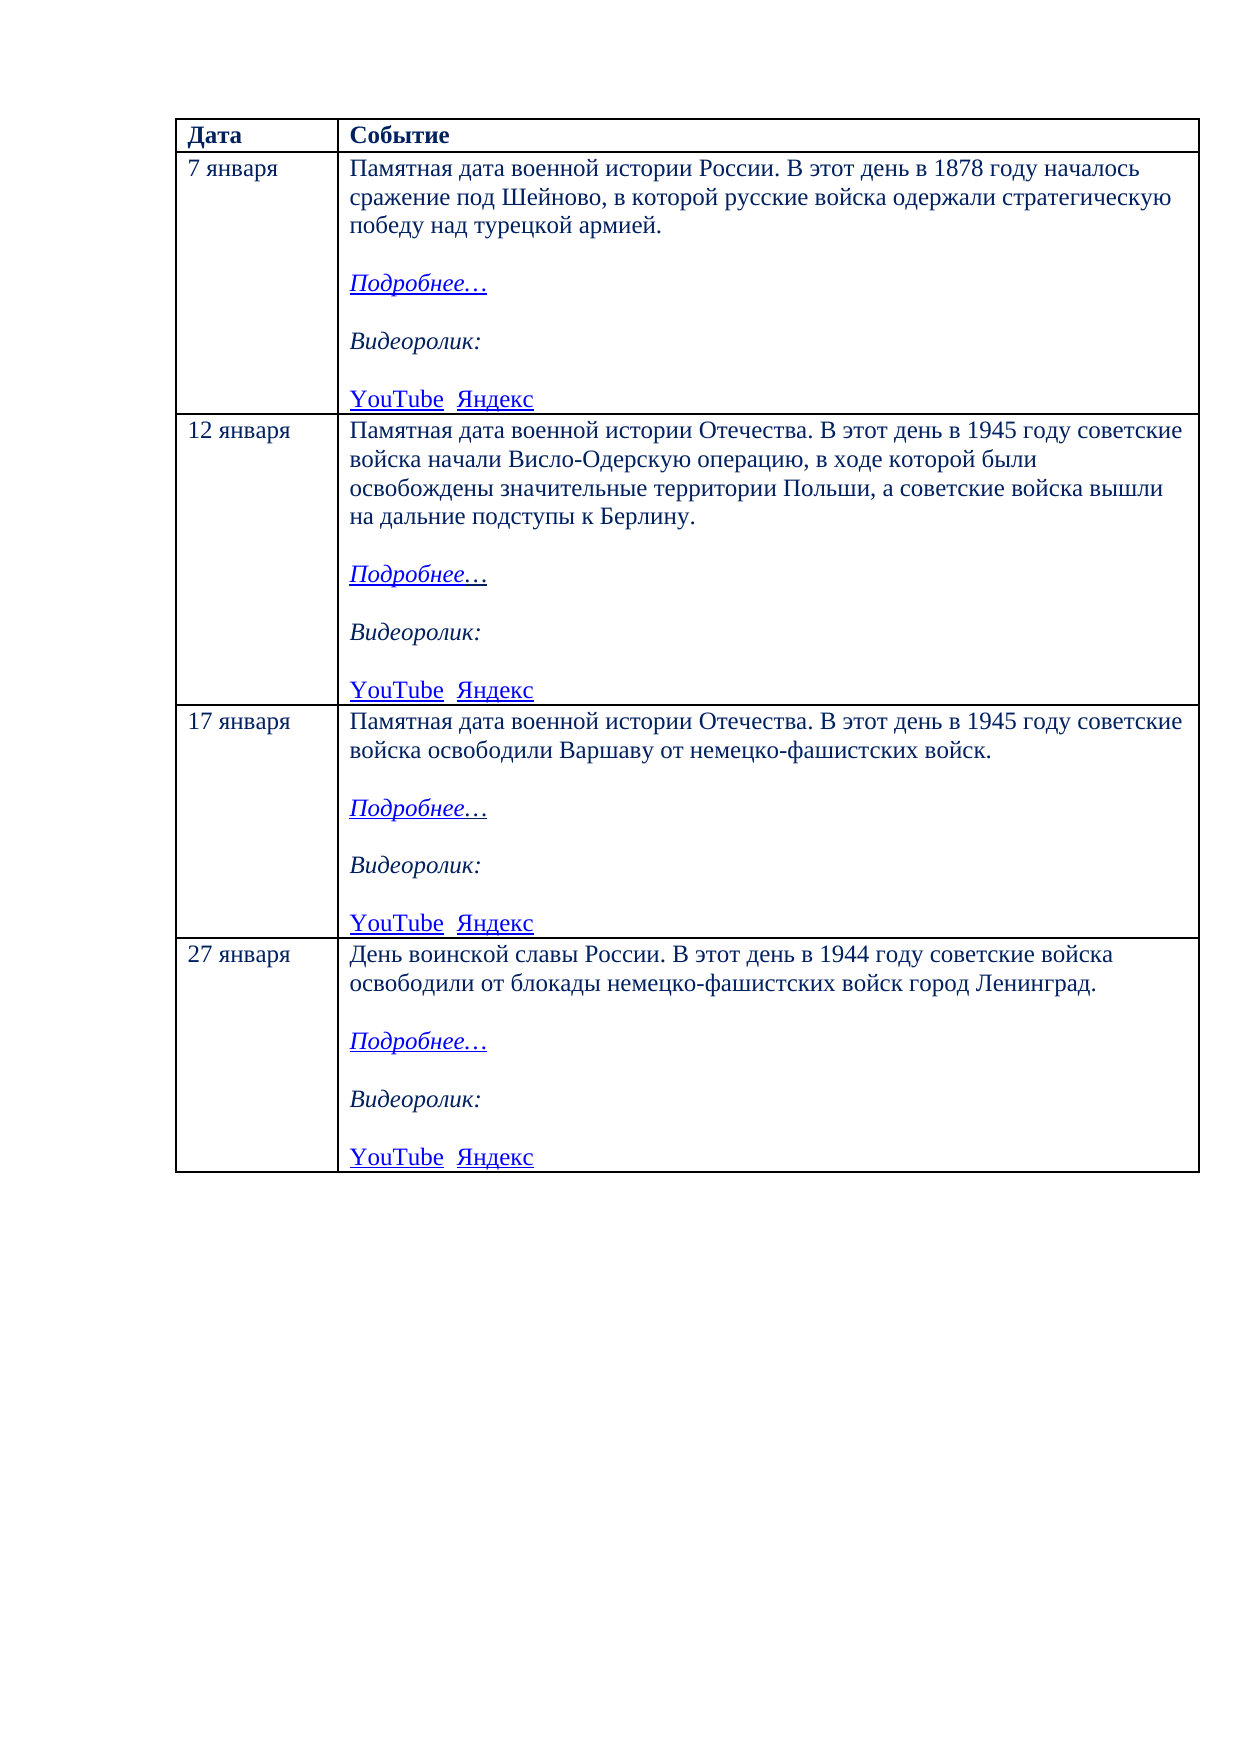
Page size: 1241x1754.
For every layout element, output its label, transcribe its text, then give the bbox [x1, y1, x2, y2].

table_cell День воинской славы России. В этот день в 1944 году советские войска освободили от блокады немецко-фашистских войск город Ленинград. Подробнее… Видеоролик: YouTube Яндекс [339, 939, 1198, 1171]
table_cell 7 января [177, 153, 337, 413]
table_cell Памятная дата военной истории Отечества. В этот день в 1945 году советские войска начали Висло-Одерскую операцию, в ходе которой были освобождены значительные территории Польши, а советские войска вышли на дальние подступы к Берлину. Подробнее… Видеоролик: YouTube Яндекс [339, 415, 1198, 704]
table_header Дата [177, 120, 337, 151]
table_cell Памятная дата военной истории Отечества. В этот день в 1945 году советские войска освободили Варшаву от немецко-фашистских войск. Подробнее… Видеоролик: YouTube Яндекс [339, 706, 1198, 937]
table_cell Памятная дата военной истории России. В этот день в 1878 году началось сражение под Шейново, в которой русские войска одержали стратегическую победу над турецкой армией. Подробнее… Видеоролик: YouTube Яндекс [339, 153, 1198, 413]
table_cell 17 января [177, 706, 337, 937]
table_cell 27 января [177, 939, 337, 1171]
table_cell 12 января [177, 415, 337, 704]
table_header Событие [339, 120, 1198, 151]
